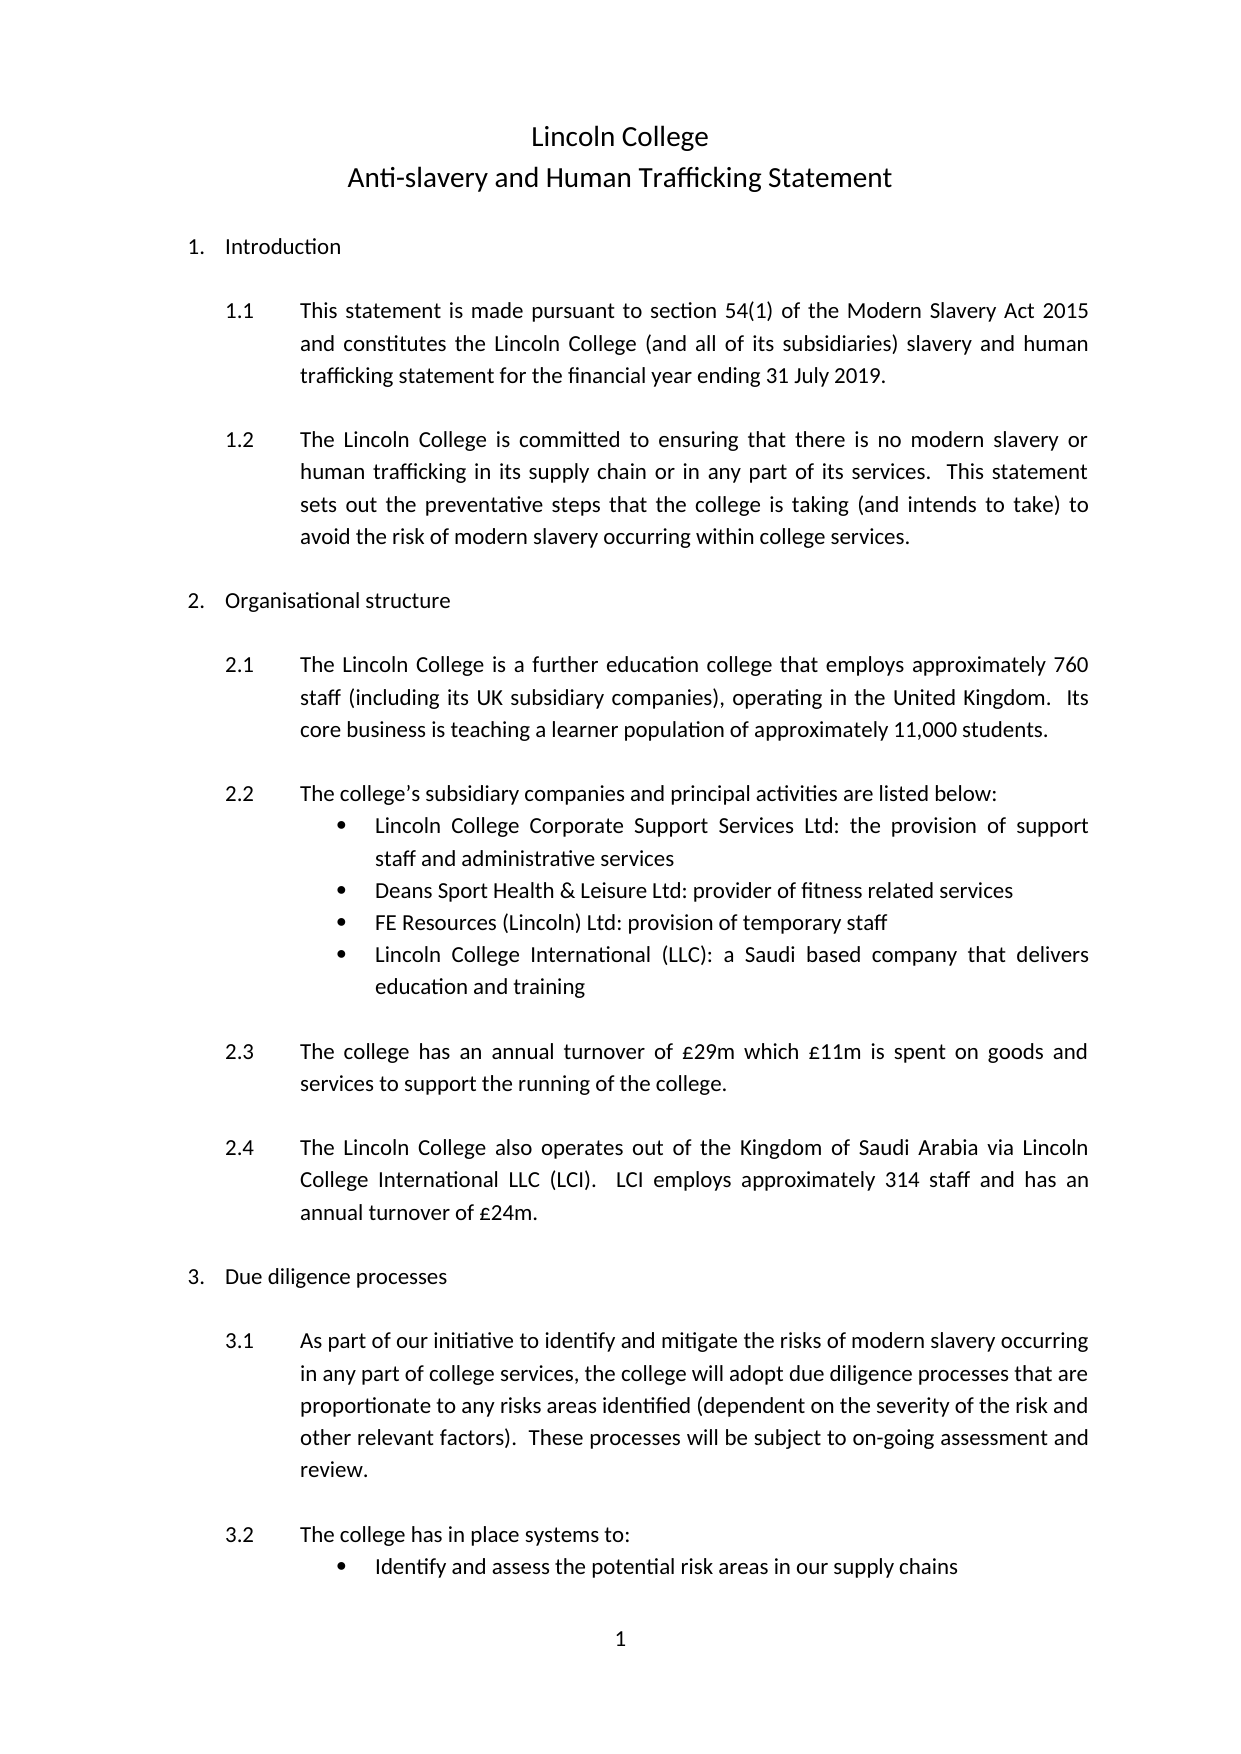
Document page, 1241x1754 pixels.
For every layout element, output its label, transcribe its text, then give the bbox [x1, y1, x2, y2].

list Organisational structure [187, 586, 1090, 614]
list FE Resources (Lincoln) Ltd: provision of temporary staff [337, 908, 1090, 936]
list The Lincoln College is committed to ensuring that there is no modern slavery or human trafficking in its supply chain or in any part of its services. This statement sets out the preventative steps that the college is taking (and intends to take) to avoid the risk of modern slavery occurring within college services. [225, 425, 1090, 550]
list This statement is made pursuant to section 54(1) of the Modern Slavery Act 2015 and constitutes the Lincoln College (and all of its subsidiaries) slavery and human trafficking statement for the financial year ending 31 July 2019. [225, 297, 1090, 389]
list Deans Sport Health & Leisure Ltd: provider of fitness related services [337, 876, 1090, 904]
list Identify and assess the potential risk areas in our supply chains [337, 1552, 1090, 1580]
list The college has an annual turnover of £29m which £11m is spent on goods and services to support the running of the college. [225, 1037, 1090, 1097]
list The Lincoln College is a further education college that employs approximately 760 staff (including its UK subsidiary companies), operating in the United Kingdom. Its core business is teaching a learner population of approximately 11,000 students. [225, 651, 1090, 743]
list Lincoln College Corporate Support Services Ltd: the provision of support staff and administrative services [337, 812, 1090, 872]
list Lincoln College International (LLC): a Saudi based company that delivers education and training [337, 940, 1090, 1001]
list The college has in place systems to: [225, 1520, 1090, 1548]
list Due diligence processes [187, 1262, 1090, 1290]
list The college’s subsidiary companies and principal activities are listed below: [225, 779, 1090, 807]
list As part of our initiative to identify and mitigate the risks of modern slavery occurring in any part of college services, the college will adopt due diligence processes that are proportionate to any risks areas identified (dependent on the severity of the risk and other relevant factors). These processes will be subject to on-going assessment and review. [225, 1327, 1090, 1483]
text Lincoln College [150, 118, 1090, 154]
text Anti-slavery and Human Trafficking Statement [150, 159, 1090, 195]
list The Lincoln College also operates out of the Kingdom of Saudi Arabia via Lincoln College International LLC (LCI). LCI employs approximately 314 staff and has an annual turnover of £24m. [225, 1133, 1090, 1226]
list Introduction [187, 232, 1090, 260]
